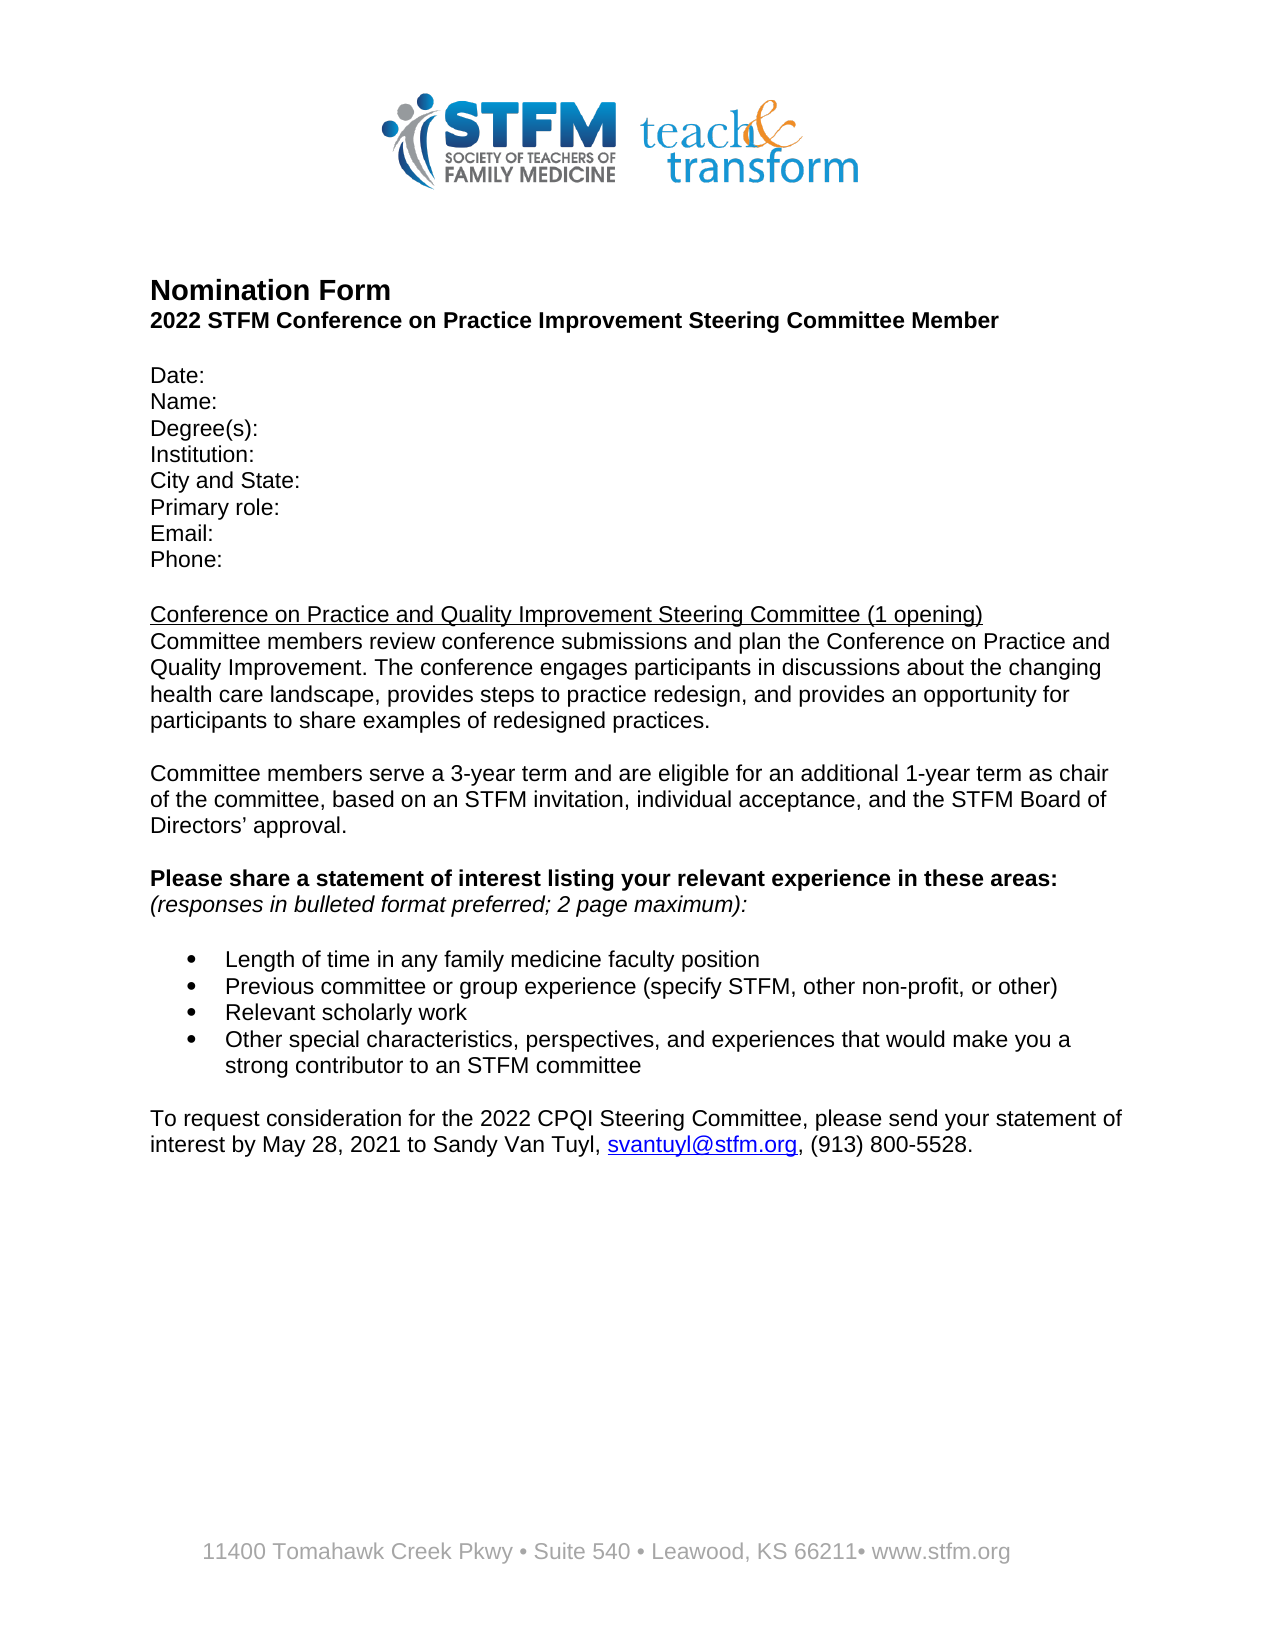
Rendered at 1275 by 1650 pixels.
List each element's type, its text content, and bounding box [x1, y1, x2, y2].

text City and State: [150, 467, 1125, 494]
text Committee members serve a 3-year term and are eligible for an additional 1-year term as chair of the committee, based on an STFM invitation, individual acceptance, and the STFM Board of Directors’ approval. [150, 759, 1125, 839]
text Email: [150, 520, 1125, 546]
text Committee members review conference submissions and plan the Conference on Practice and Quality Improvement. The conference engages participants in discussions about the changing health care landscape, provides steps to practice redesign, and provides an opportunity for participants to share examples of redesigned practices. [150, 628, 1125, 733]
picture [375, 57, 868, 222]
text Date: [150, 362, 1125, 388]
text Phone: [150, 546, 1125, 601]
list Previous committee or group experience (specify STFM, other non-profit, or other) [187, 973, 1125, 999]
text Name: [150, 388, 1125, 414]
text Conference on Practice and Quality Improvement Steering Committee (1 opening) [150, 601, 1125, 628]
text 2022 STFM Conference on Practice Improvement Steering Committee Member [150, 307, 1125, 362]
text Primary role: [150, 494, 1125, 520]
text Institution: [150, 441, 1125, 467]
text Please share a statement of interest listing your relevant experience in these areas: (responses in bulleted format preferred; 2 page maximum): [150, 865, 1125, 946]
text To request consideration for the 2022 CPQI Steering Committee, please send your statement of interest by May 28, 2021 to Sandy Van Tuyl, svantuyl@stfm.org, (913) 800-5528. [150, 1104, 1125, 1157]
text Degree(s): [150, 414, 1125, 441]
text Nomination Form [150, 273, 1125, 307]
list Other special characteristics, perspectives, and experiences that would make you a strong contributor to an STFM committee [187, 1026, 1125, 1078]
list Relevant scholarly work [187, 999, 1125, 1026]
list Length of time in any family medicine faculty position [187, 946, 1125, 973]
